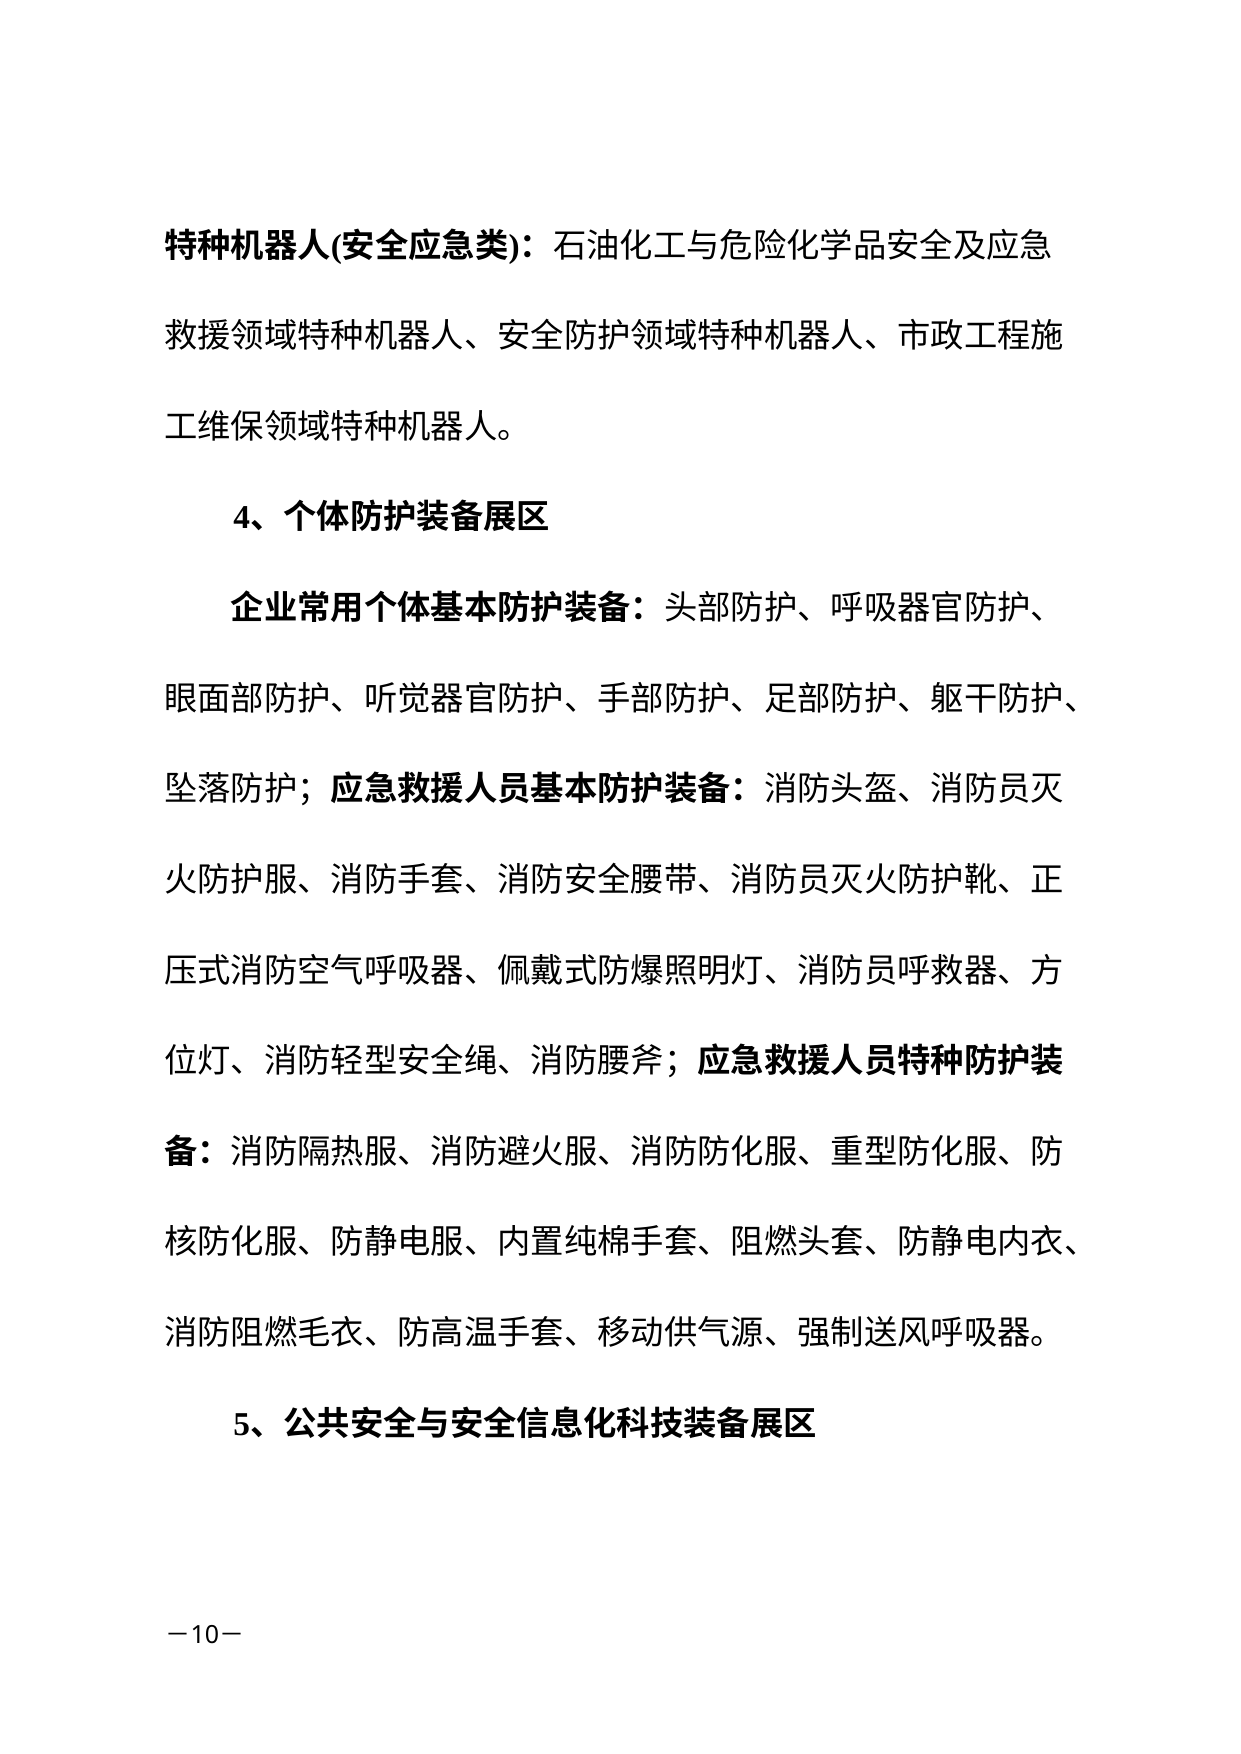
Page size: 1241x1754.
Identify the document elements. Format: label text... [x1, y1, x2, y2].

text 企业常用个体基本防护装备：头部防护、呼吸器官防护、眼面部防护、听觉器官防护、手部防护、足部防护、躯干防护、坠落防护；应急救援人员基本防护装备：消防头盔、消防员灭火防护服、消防手套、消防安全腰带、消防员灭火防护靴、正压式消防空气呼吸器、佩戴式防爆照明灯、消防员呼救器、方位灯、消防轻型安全绳、消防腰斧；应急救援人员特种防护装备：消防隔热服、消防避火服、消防防化服、重型防化服、防核防化服、防静电服、内置纯棉手套、阻燃头套、防静电内衣、消防阻燃毛衣、防高温手套、移动供气源、强制送风呼吸器。 [164, 560, 1075, 1375]
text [164, 197, 1075, 469]
text 5、公共安全与安全信息化科技装备展区 [166, 1375, 1075, 1466]
text 4、个体防护装备展区 [166, 469, 1075, 560]
